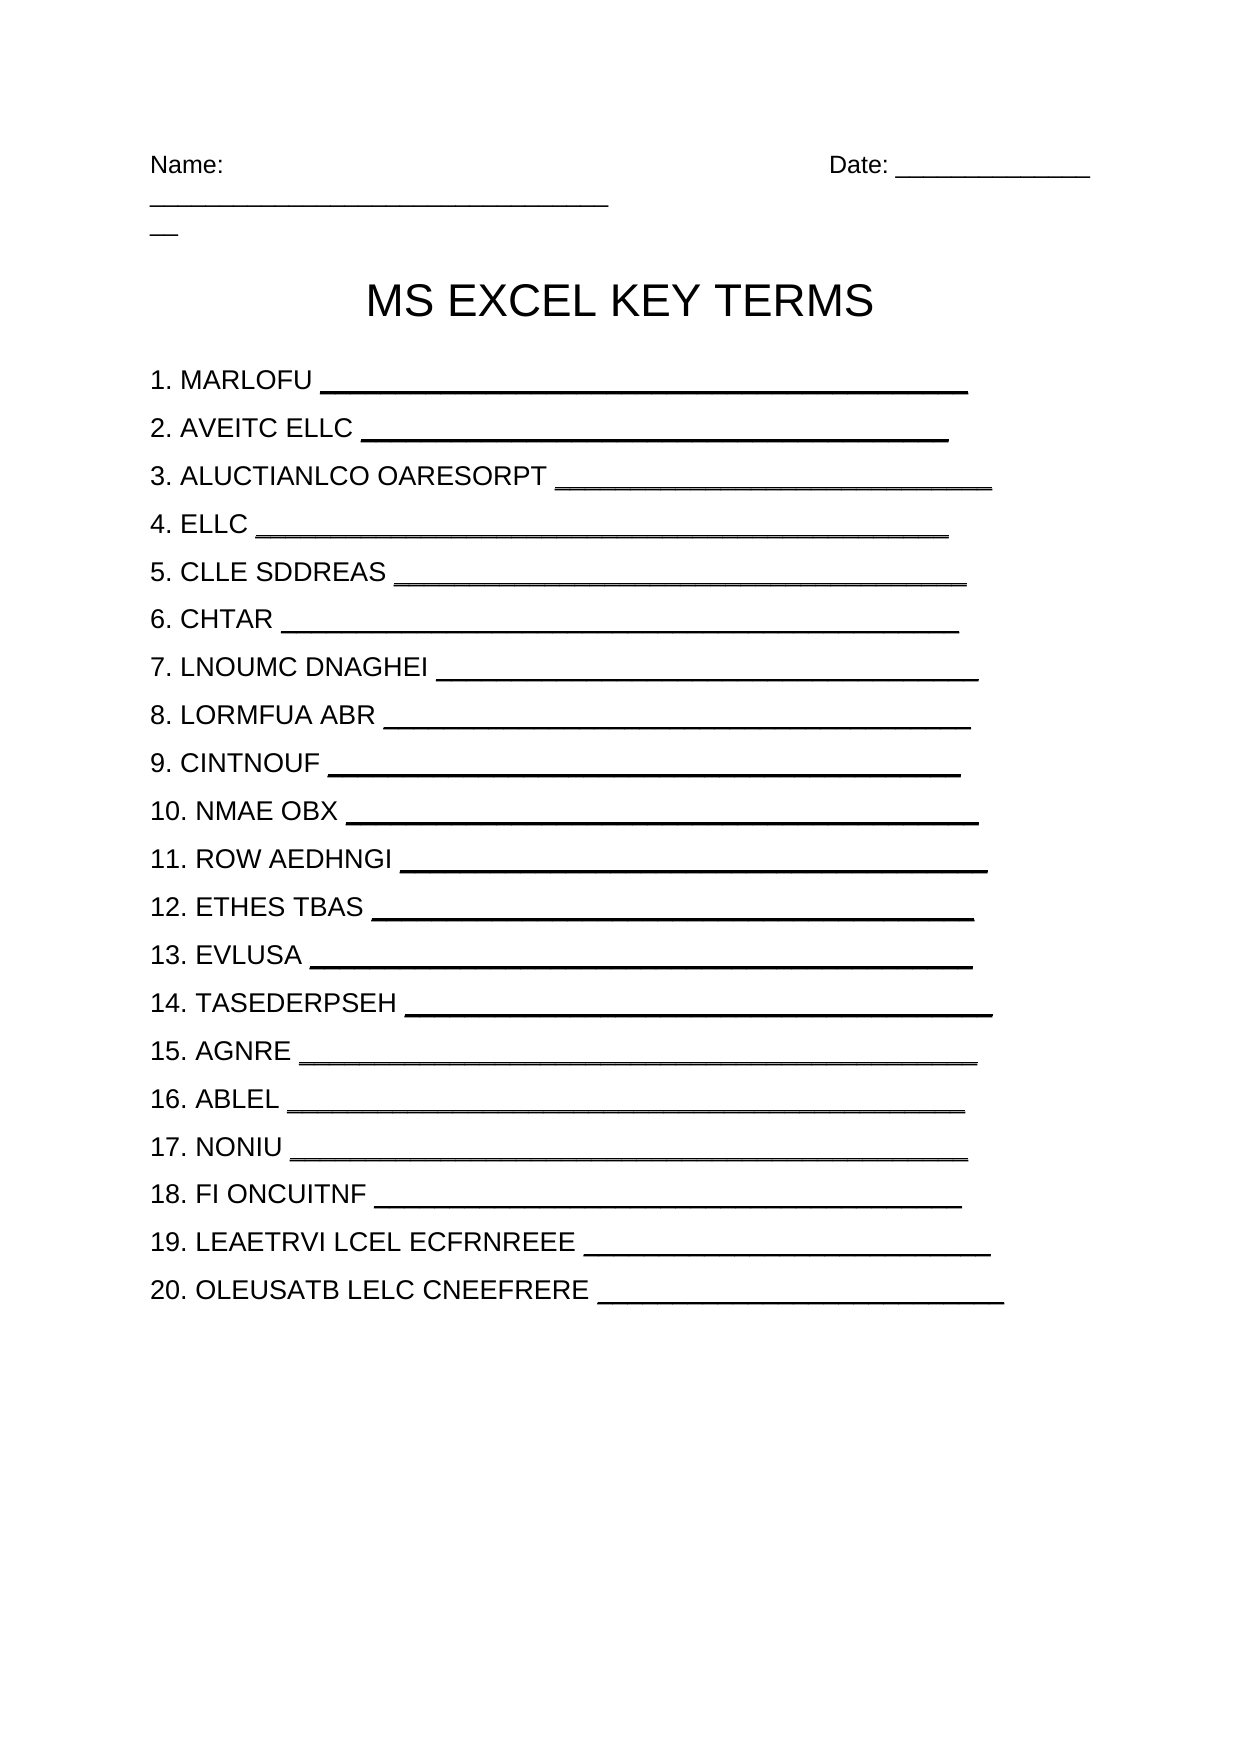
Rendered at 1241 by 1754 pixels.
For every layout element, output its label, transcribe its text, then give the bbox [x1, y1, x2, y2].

text 20. OLEUSATB LELC CNEEFRERE ___________________________ [150, 1274, 1090, 1306]
text 9. CINTNOUF __________________________________________ [150, 747, 1090, 778]
text 17. NONIU _____________________________________________ [150, 1131, 1090, 1162]
text 15. AGNRE _____________________________________________ [150, 1035, 1090, 1066]
title MS EXCEL KEY TERMS [150, 274, 1090, 326]
text 6. CHTAR _____________________________________________ [150, 603, 1090, 635]
text 10. NMAE OBX __________________________________________ [150, 795, 1090, 826]
table_header Name: ___________________________________ [150, 150, 620, 274]
text 16. ABLEL _____________________________________________ [150, 1083, 1090, 1114]
table_header Date: ______________ [620, 150, 1090, 274]
text 5. CLLE SDDREAS ______________________________________ [150, 556, 1090, 587]
text 7. LNOUMC DNAGHEI ____________________________________ [150, 651, 1090, 683]
text 8. LORMFUA ABR _______________________________________ [150, 699, 1090, 731]
text 14. TASEDERPSEH _______________________________________ [150, 987, 1090, 1018]
text 3. ALUCTIANLCO OARESORPT _____________________________ [150, 460, 1090, 491]
text 12. ETHES TBAS ________________________________________ [150, 891, 1090, 922]
text 11. ROW AEDHNGI _______________________________________ [150, 843, 1090, 874]
text 18. FI ONCUITNF _______________________________________ [150, 1178, 1090, 1210]
text 4. ELLC ______________________________________________ [150, 508, 1090, 539]
text 1. MARLOFU ___________________________________________ [150, 364, 1090, 395]
text 13. EVLUSA ____________________________________________ [150, 939, 1090, 970]
text 2. AVEITC ELLC _______________________________________ [150, 412, 1090, 443]
text 19. LEAETRVI LCEL ECFRNREEE ___________________________ [150, 1226, 1090, 1258]
